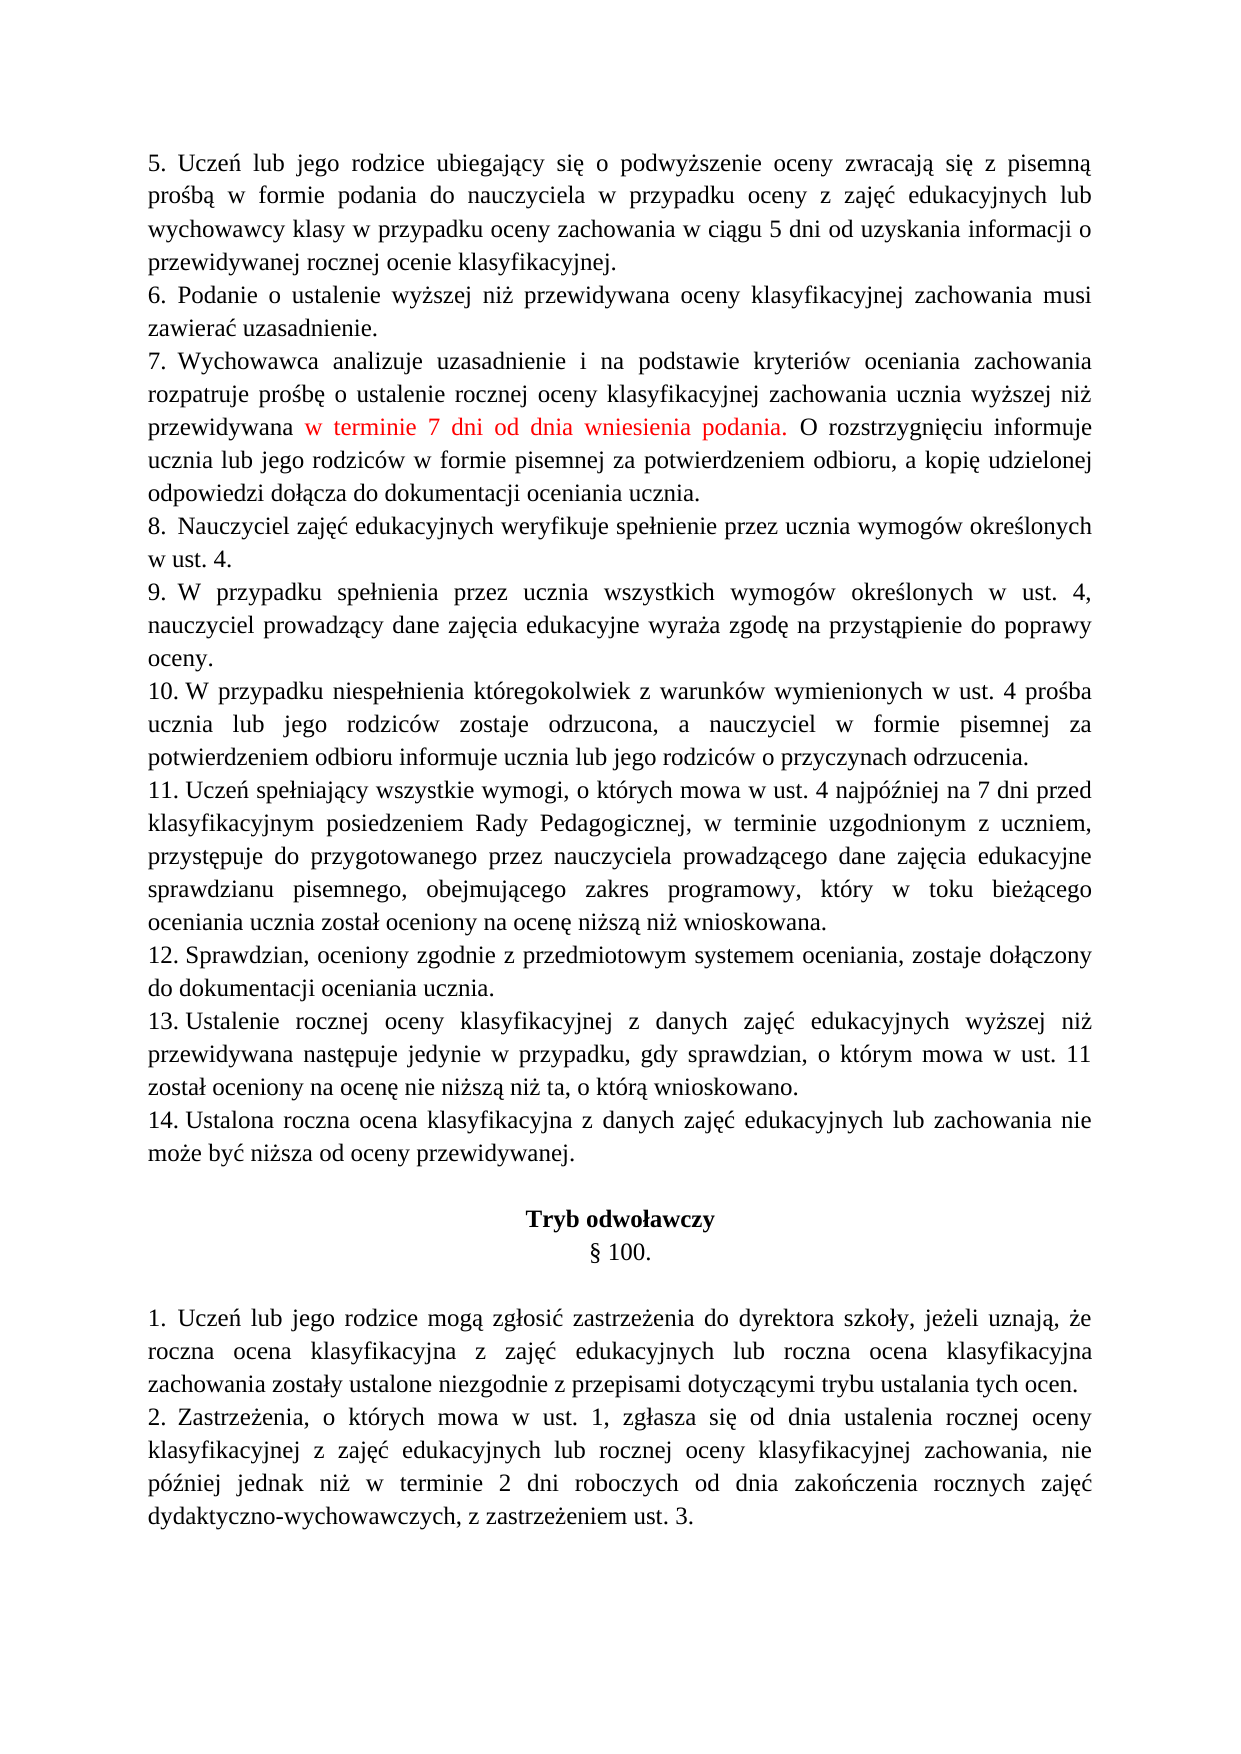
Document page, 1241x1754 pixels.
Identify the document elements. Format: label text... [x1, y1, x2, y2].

list Ustalona roczna ocena klasyfikacyjna z danych zajęć edukacyjnych lub zachowania nie może być niższa od oceny przewidywanej. [148, 1105, 1093, 1167]
list Wychowawca analizuje uzasadnienie i na podstawie kryteriów oceniania zachowania rozpatruje prośbę o ustalenie rocznej oceny klasyfikacyjnej zachowania ucznia wyższej niż przewidywana w terminie 7 dni od dnia wniesienia podania. O rozstrzygnięciu informuje ucznia lub jego rodziców w formie pisemnej za potwierdzeniem odbioru, a kopię udzielonej odpowiedzi dołącza do dokumentacji oceniania ucznia. [148, 346, 1093, 507]
list Uczeń spełniający wszystkie wymogi, o których mowa w ust. 4 najpóźniej na 7 dni przed klasyfikacyjnym posiedzeniem Rady Pedagogicznej, w terminie uzgodnionym z uczniem, przystępuje do przygotowanego przez nauczyciela prowadzącego dane zajęcia edukacyjne sprawdzianu pisemnego, obejmującego zakres programowy, który w toku bieżącego oceniania ucznia został oceniony na ocenę niższą niż wnioskowana. [148, 775, 1093, 936]
list Podanie o ustalenie wyższej niż przewidywana oceny klasyfikacyjnej zachowania musi zawierać uzasadnienie. [148, 280, 1093, 341]
list W przypadku niespełnienia któregokolwiek z warunków wymienionych w ust. 4 prośba ucznia lub jego rodziców zostaje odrzucona, a nauczyciel w formie pisemnej za potwierdzeniem odbioru informuje ucznia lub jego rodziców o przyczynach odrzucenia. [148, 676, 1093, 771]
list Uczeń lub jego rodzice mogą zgłosić zastrzeżenia do dyrektora szkoły, jeżeli uznają, że roczna ocena klasyfikacyjna z zajęć edukacyjnych lub roczna ocena klasyfikacyjna zachowania zostały ustalone niezgodnie z przepisami dotyczącymi trybu ustalania tych ocen. [148, 1303, 1093, 1398]
text § 100. [148, 1237, 1093, 1266]
list Ustalenie rocznej oceny klasyfikacyjnej z danych zajęć edukacyjnych wyższej niż przewidywana następuje jedynie w przypadku, gdy sprawdzian, o którym mowa w ust. 11 został oceniony na ocenę nie niższą niż ta, o którą wnioskowano. [148, 1006, 1093, 1101]
list Uczeń lub jego rodzice ubiegający się o podwyższenie oceny zwracają się z pisemną prośbą w formie podania do nauczyciela w przypadku oceny z zajęć edukacyjnych lub wychowawcy klasy w przypadku oceny zachowania w ciągu 5 dni od uzyskania informacji o przewidywanej rocznej ocenie klasyfikacyjnej. [148, 148, 1093, 275]
list Sprawdzian, oceniony zgodnie z przedmiotowym systemem oceniania, zostaje dołączony do dokumentacji oceniania ucznia. [148, 940, 1093, 1002]
list W przypadku spełnienia przez ucznia wszystkich wymogów określonych w ust. 4, nauczyciel prowadzący dane zajęcia edukacyjne wyraża zgodę na przystąpienie do poprawy oceny. [148, 577, 1093, 672]
list Zastrzeżenia, o których mowa w ust. 1, zgłasza się od dnia ustalenia rocznej oceny klasyfikacyjnej z zajęć edukacyjnych lub rocznej oceny klasyfikacyjnej zachowania, nie później jednak niż w terminie 2 dni roboczych od dnia zakończenia rocznych zajęć dydaktyczno-wychowawczych, z zastrzeżeniem ust. 3. [148, 1402, 1093, 1530]
text Tryb odwoławczy [148, 1204, 1093, 1233]
list Nauczyciel zajęć edukacyjnych weryfikuje spełnienie przez ucznia wymogów określonych w ust. 4. [148, 511, 1093, 573]
